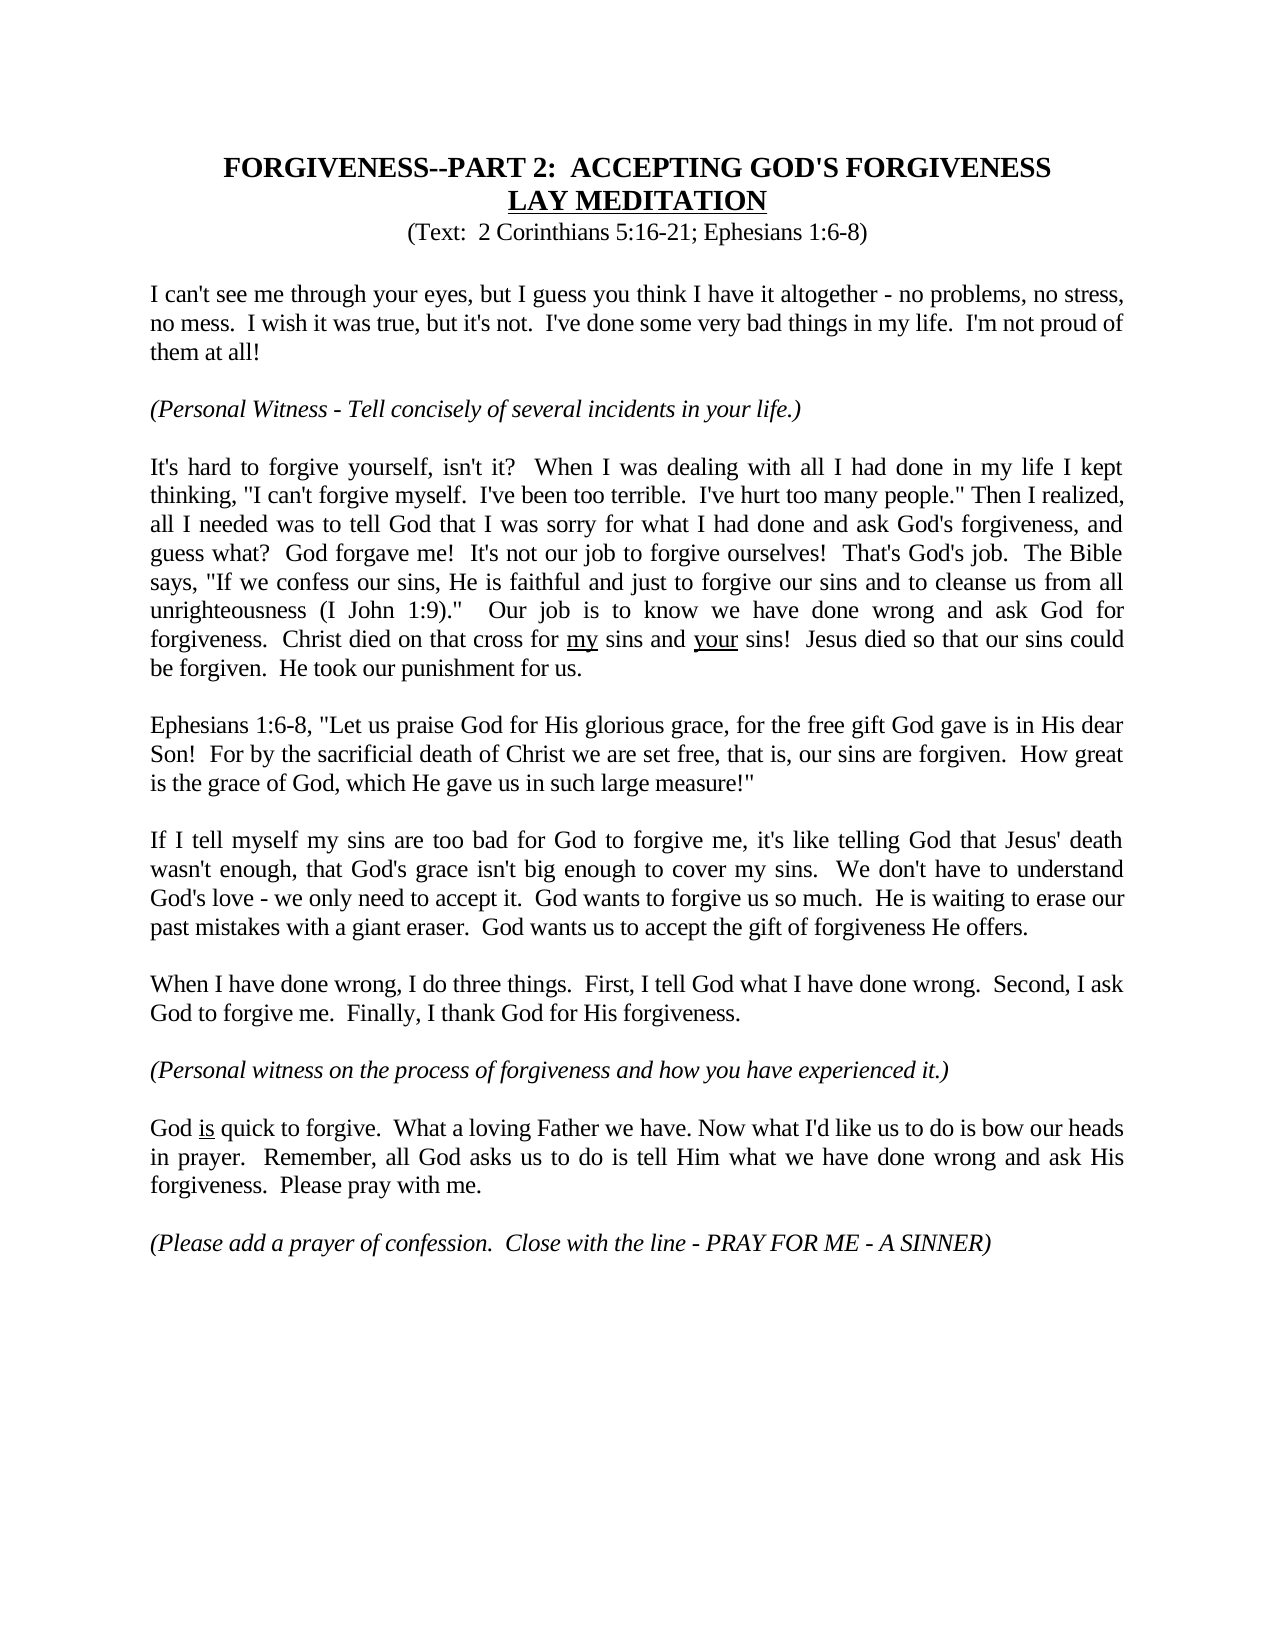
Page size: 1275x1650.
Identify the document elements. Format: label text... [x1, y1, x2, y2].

text If I tell myself my sins are too bad for God to forgive me, it's like telling God that Jesus' death wasn't enough, that God's grace isn't big enough to cover my sins. We don't have to understand God's love - we only need to accept it. God wants to forgive us so much. He is waiting to erase our past mistakes with a giant eraser. God wants us to accept the gift of forgiveness He offers. [150, 826, 1125, 941]
text LAY MEDITATION [150, 183, 1125, 217]
text I can't see me through your eyes, but I guess you think I have it altogether - no problems, no stress, no mess. I wish it was true, but it's not. I've done some very bad things in my life. I'm not proud of them at all! [150, 279, 1125, 366]
text It's hard to forgive yourself, isn't it? When I was dealing with all I had done in my life I kept thinking, "I can't forgive myself. I've been too terrible. I've hurt too many people." Then I realized, all I needed was to tell God that I was sorry for what I had done and ask God's forgiveness, and guess what? God forgave me! It's not our job to forgive ourselves! That's God's job. The Bible says, "If we confess our sins, He is faithful and just to forgive our sins and to cleanse us from all unrighteousness (I John 1:9)." Our job is to know we have done wrong and ask God for forgiveness. Christ died on that cross for my sins and your sins! Jesus died so that our sins could be forgiven. He took our punishment for us. [150, 452, 1125, 682]
text FORGIVENESS--PART 2: ACCEPTING GOD'S FORGIVENESS [150, 150, 1125, 183]
text God is quick to forgive. What a loving Father we have. Now what I'd like us to do is bow our heads in prayer. Remember, all God asks us to do is tell Him what we have done wrong and ask His forgiveness. Please pray with me. [150, 1113, 1125, 1199]
text (Text: 2 Corinthians 5:16-21; Ephesians 1:6-8) [150, 217, 1125, 246]
text Ephesians 1:6-8, "Let us praise God for His glorious grace, for the free gift God gave is in His dear Son! For by the sacrificial death of Christ we are set free, that is, our sins are forgiven. How great is the grace of God, which He gave us in such large measure!" [150, 711, 1125, 797]
text (Personal Witness - Tell concisely of several incidents in your life.) [150, 394, 1125, 423]
text (Personal witness on the process of forgiveness and how you have experienced it.) [150, 1056, 1125, 1084]
text When I have done wrong, I do three things. First, I tell God what I have done wrong. Second, I ask God to forgive me. Finally, I thank God for His forgiveness. [150, 969, 1125, 1027]
text (Please add a prayer of confession. Close with the line - PRAY FOR ME - A SINNER) [150, 1228, 1125, 1257]
